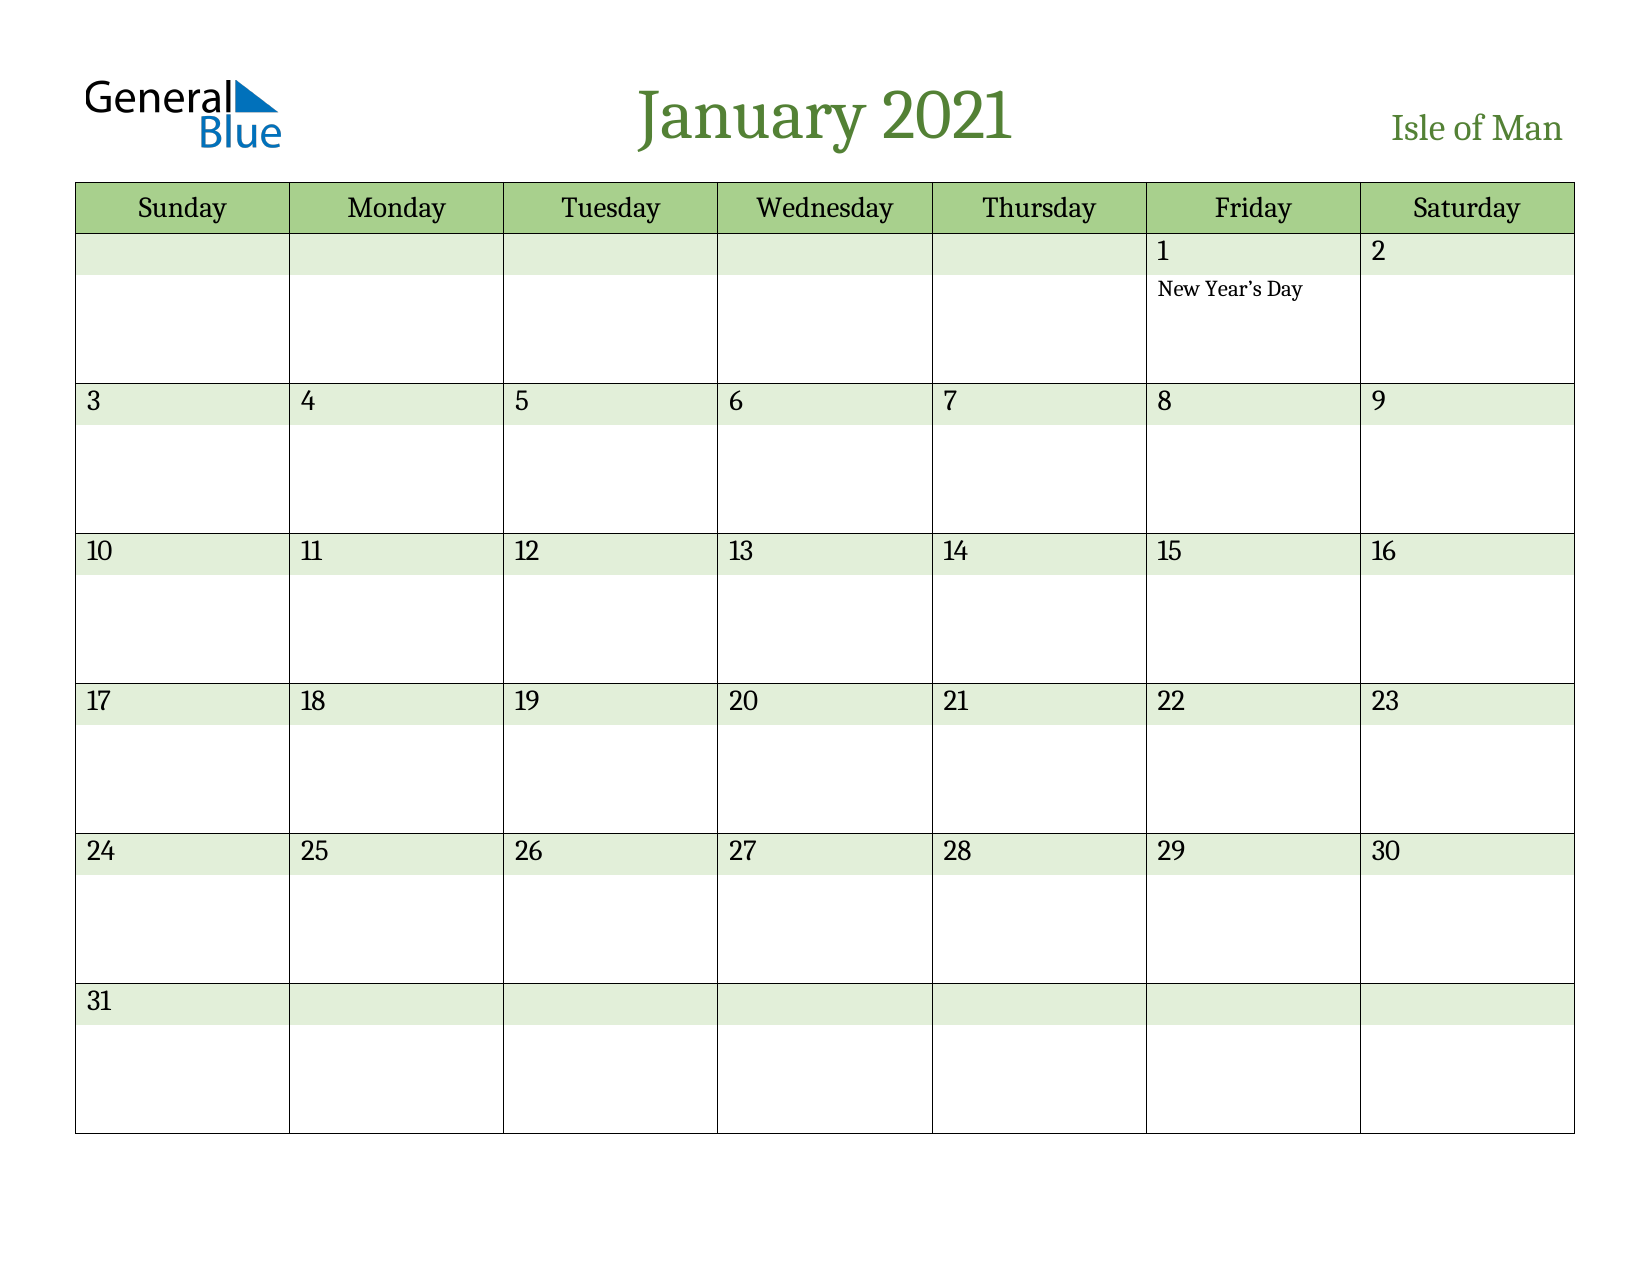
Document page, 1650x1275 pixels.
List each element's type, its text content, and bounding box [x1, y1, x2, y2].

table_cell 15 [1147, 534, 1360, 575]
table_cell [718, 275, 932, 383]
table_cell 26 [504, 834, 717, 875]
table_cell New Year’s Day [1147, 275, 1360, 383]
table_cell [504, 425, 717, 533]
table_cell [718, 234, 932, 275]
table_cell [1147, 1025, 1360, 1133]
table_header Isle of Man [1146, 75, 1574, 182]
table_cell [290, 984, 503, 1025]
table_cell Tuesday [504, 183, 717, 233]
table_cell [718, 875, 932, 983]
table_cell Monday [290, 183, 503, 233]
table_cell [718, 725, 932, 833]
table_cell 9 [1361, 384, 1574, 425]
table_cell [290, 234, 503, 275]
table_cell 1 [1147, 234, 1360, 275]
table_cell [76, 234, 289, 275]
table_cell [1361, 984, 1574, 1025]
table_header [76, 75, 503, 182]
table_cell [933, 725, 1146, 833]
table_cell 20 [718, 684, 932, 725]
table_cell 25 [290, 834, 503, 875]
table_cell Saturday [1361, 183, 1574, 233]
table_cell [933, 275, 1146, 383]
table_cell 13 [718, 534, 932, 575]
table_cell 30 [1361, 834, 1574, 875]
table_cell [504, 575, 717, 683]
table_cell [504, 275, 717, 383]
table_cell 23 [1361, 684, 1574, 725]
table_cell 11 [290, 534, 503, 575]
table_cell [933, 234, 1146, 275]
table_cell [1147, 425, 1360, 533]
table_cell [933, 984, 1146, 1025]
table_cell 27 [718, 834, 932, 875]
table_cell [1147, 725, 1360, 833]
table_cell 10 [76, 534, 289, 575]
table_cell [76, 725, 289, 833]
table_cell 16 [1361, 534, 1574, 575]
table_cell Wednesday [718, 183, 932, 233]
table_cell [504, 234, 717, 275]
table_cell [290, 425, 503, 533]
table_cell [1361, 1025, 1574, 1133]
table_cell 22 [1147, 684, 1360, 725]
table_cell [504, 725, 717, 833]
picture [86, 80, 281, 148]
table_cell [718, 575, 932, 683]
table_cell [933, 875, 1146, 983]
table_cell [1361, 575, 1574, 683]
table_cell 3 [76, 384, 289, 425]
table_cell [504, 984, 717, 1025]
table_cell 31 [76, 984, 289, 1025]
table_cell 5 [504, 384, 717, 425]
table_cell [718, 425, 932, 533]
table_cell [504, 1025, 717, 1133]
table_cell Sunday [76, 183, 289, 233]
table_cell 17 [76, 684, 289, 725]
table_cell [76, 875, 289, 983]
table_cell Thursday [933, 183, 1146, 233]
table_cell [1361, 275, 1574, 383]
table_cell [718, 984, 932, 1025]
table_cell 7 [933, 384, 1146, 425]
table_cell [1147, 875, 1360, 983]
table_cell [933, 575, 1146, 683]
table_cell 19 [504, 684, 717, 725]
table_cell [1361, 875, 1574, 983]
table_cell [1361, 725, 1574, 833]
table_cell 21 [933, 684, 1146, 725]
table_cell [290, 875, 503, 983]
table_cell 8 [1147, 384, 1360, 425]
table_cell [1361, 425, 1574, 533]
table_cell [933, 425, 1146, 533]
table_cell [290, 275, 503, 383]
table_cell 29 [1147, 834, 1360, 875]
table_cell 18 [290, 684, 503, 725]
table_cell [290, 725, 503, 833]
table_cell [1147, 984, 1360, 1025]
table_cell 24 [76, 834, 289, 875]
table_cell [76, 575, 289, 683]
table_cell 28 [933, 834, 1146, 875]
table_cell [290, 575, 503, 683]
table_header January 2021 [504, 75, 1146, 182]
table_cell [1147, 575, 1360, 683]
table_cell 14 [933, 534, 1146, 575]
table_cell [504, 875, 717, 983]
table_cell [76, 1025, 289, 1133]
table_cell Friday [1147, 183, 1360, 233]
table_cell 12 [504, 534, 717, 575]
table_cell [933, 1025, 1146, 1133]
table_cell 2 [1361, 234, 1574, 275]
table_cell 4 [290, 384, 503, 425]
table_cell 6 [718, 384, 932, 425]
table_cell [290, 1025, 503, 1133]
table_cell [76, 275, 289, 383]
table_cell [76, 425, 289, 533]
table_cell [718, 1025, 932, 1133]
